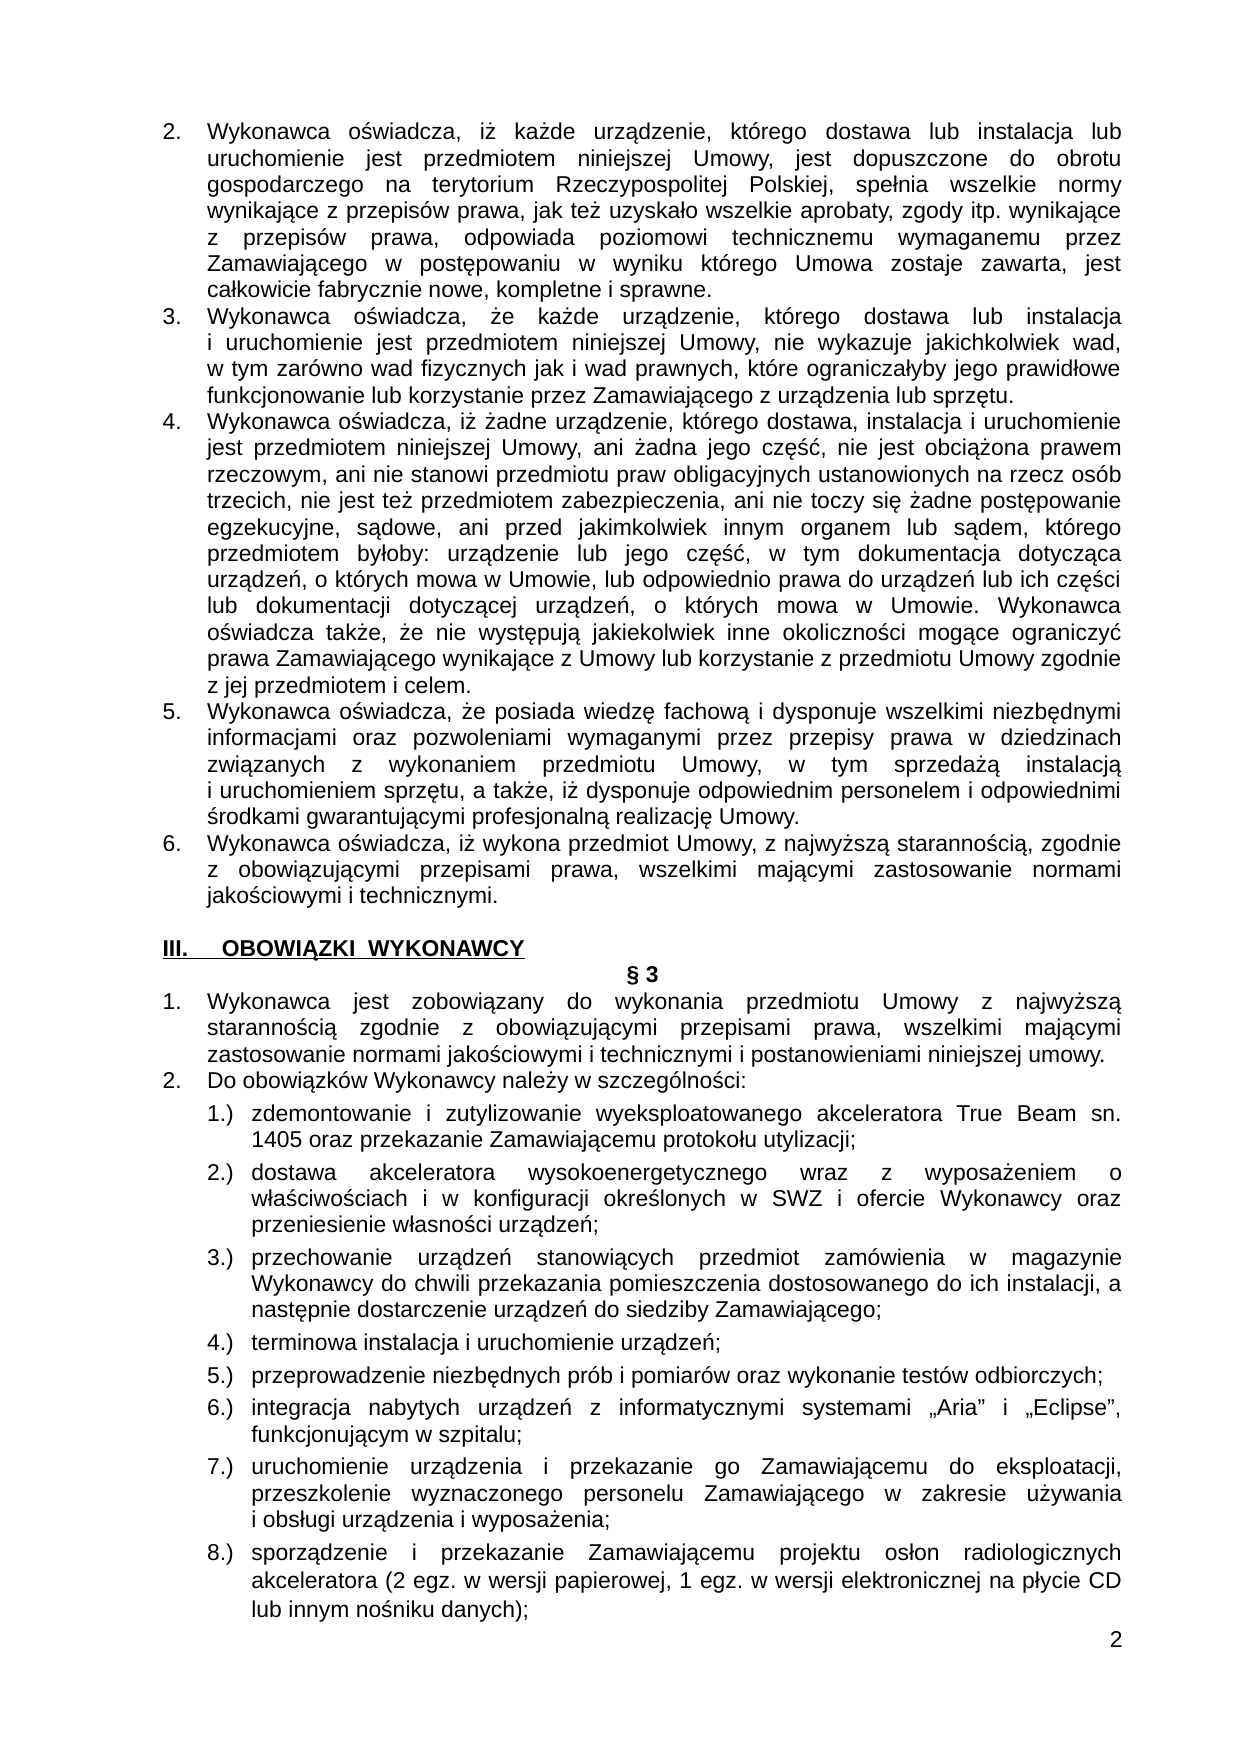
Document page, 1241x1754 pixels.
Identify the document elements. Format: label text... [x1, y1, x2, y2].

list Wykonawca oświadcza, iż żadne urządzenie, którego dostawa, instalacja i uruchomienie jest przedmiotem niniejszej Umowy, ani żadna jego część, nie jest obciążona prawem rzeczowym, ani nie stanowi przedmiotu praw obligacyjnych ustanowionych na rzecz osób trzecich, nie jest też przedmiotem zabezpieczenia, ani nie toczy się żadne postępowanie egzekucyjne, sądowe, ani przed jakimkolwiek innym organem lub sądem, którego przedmiotem byłoby: urządzenie lub jego część, w tym dokumentacja dotycząca urządzeń, o których mowa w Umowie, lub odpowiednio prawa do urządzeń lub ich części lub dokumentacji dotyczącej urządzeń, o których mowa w Umowie. Wykonawca oświadcza także, że nie występują jakiekolwiek inne okoliczności mogące ograniczyć prawa Zamawiającego wynikające z Umowy lub korzystanie z przedmiotu Umowy zgodnie z jej przedmiotem i celem. [162, 408, 1122, 698]
list Wykonawca oświadcza, iż każde urządzenie, którego dostawa lub instalacja lub uruchomienie jest przedmiotem niniejszej Umowy, jest dopuszczone do obrotu gospodarczego na terytorium Rzeczypospolitej Polskiej, spełnia wszelkie normy wynikające z przepisów prawa, jak też uzyskało wszelkie aprobaty, zgody itp. wynikające z przepisów prawa, odpowiada poziomowi technicznemu wymaganemu przez Zamawiającego w postępowaniu w wyniku którego Umowa zostaje zawarta, jest całkowicie fabrycznie nowe, kompletne i sprawne. [162, 118, 1122, 303]
list przeprowadzenie niezbędnych prób i pomiarów oraz wykonanie testów odbiorczych; [207, 1362, 1122, 1388]
list zdemontowanie i zutylizowanie wyeksploatowanego akceleratora True Beam sn. 1405 oraz przekazanie Zamawiającemu protokołu utylizacji; [207, 1099, 1122, 1152]
list przechowanie urządzeń stanowiących przedmiot zamówienia w magazynie Wykonawcy do chwili przekazania pomieszczenia dostosowanego do ich instalacji, a następnie dostarczenie urządzeń do siedziby Zamawiającego; [207, 1244, 1122, 1323]
list Wykonawca oświadcza, iż wykona przedmiot Umowy, z najwyższą starannością, zgodnie z obowiązującymi przepisami prawa, wszelkimi mającymi zastosowanie normami jakościowymi i technicznymi. [162, 830, 1122, 909]
list Wykonawca jest zobowiązany do wykonania przedmiotu Umowy z najwyższą starannością zgodnie z obowiązującymi przepisami prawa, wszelkimi mającymi zastosowanie normami jakościowymi i technicznymi i postanowieniami niniejszej umowy. [162, 988, 1122, 1067]
text III. OBOWIĄZKI WYKONAWCY [162, 935, 1122, 961]
list dostawa akceleratora wysokoenergetycznego wraz z wyposażeniem o właściwościach i w konfiguracji określonych w SWZ i ofercie Wykonawcy oraz przeniesienie własności urządzeń; [207, 1158, 1122, 1237]
list Wykonawca oświadcza, że posiada wiedzę fachową i dysponuje wszelkimi niezbędnymi informacjami oraz pozwoleniami wymaganymi przez przepisy prawa w dziedzinach związanych z wykonaniem przedmiotu Umowy, w tym sprzedażą instalacją i uruchomieniem sprzętu, a także, iż dysponuje odpowiednim personelem i odpowiednimi środkami gwarantującymi profesjonalną realizację Umowy. [162, 698, 1122, 830]
list uruchomienie urządzenia i przekazanie go Zamawiającemu do eksploatacji, przeszkolenie wyznaczonego personelu Zamawiającego w zakresie używania i obsługi urządzenia i wyposażenia; [207, 1453, 1122, 1532]
list Do obowiązków Wykonawcy należy w szczególności: [162, 1067, 1122, 1093]
list sporządzenie i przekazanie Zamawiającemu projektu osłon radiologicznych akceleratora (2 egz. w wersji papierowej, 1 egz. w wersji elektronicznej na płycie CD lub innym nośniku danych); [207, 1538, 1122, 1623]
list terminowa instalacja i uruchomienie urządzeń; [207, 1329, 1122, 1355]
list integracja nabytych urządzeń z informatycznymi systemami „Aria” i „Eclipse”, funkcjonującym w szpitalu; [207, 1394, 1122, 1447]
text § 3 [162, 961, 1122, 988]
list Wykonawca oświadcza, że każde urządzenie, którego dostawa lub instalacja i uruchomienie jest przedmiotem niniejszej Umowy, nie wykazuje jakichkolwiek wad, w tym zarówno wad fizycznych jak i wad prawnych, które ograniczałyby jego prawidłowe funkcjonowanie lub korzystanie przez Zamawiającego z urządzenia lub sprzętu. [162, 303, 1122, 408]
